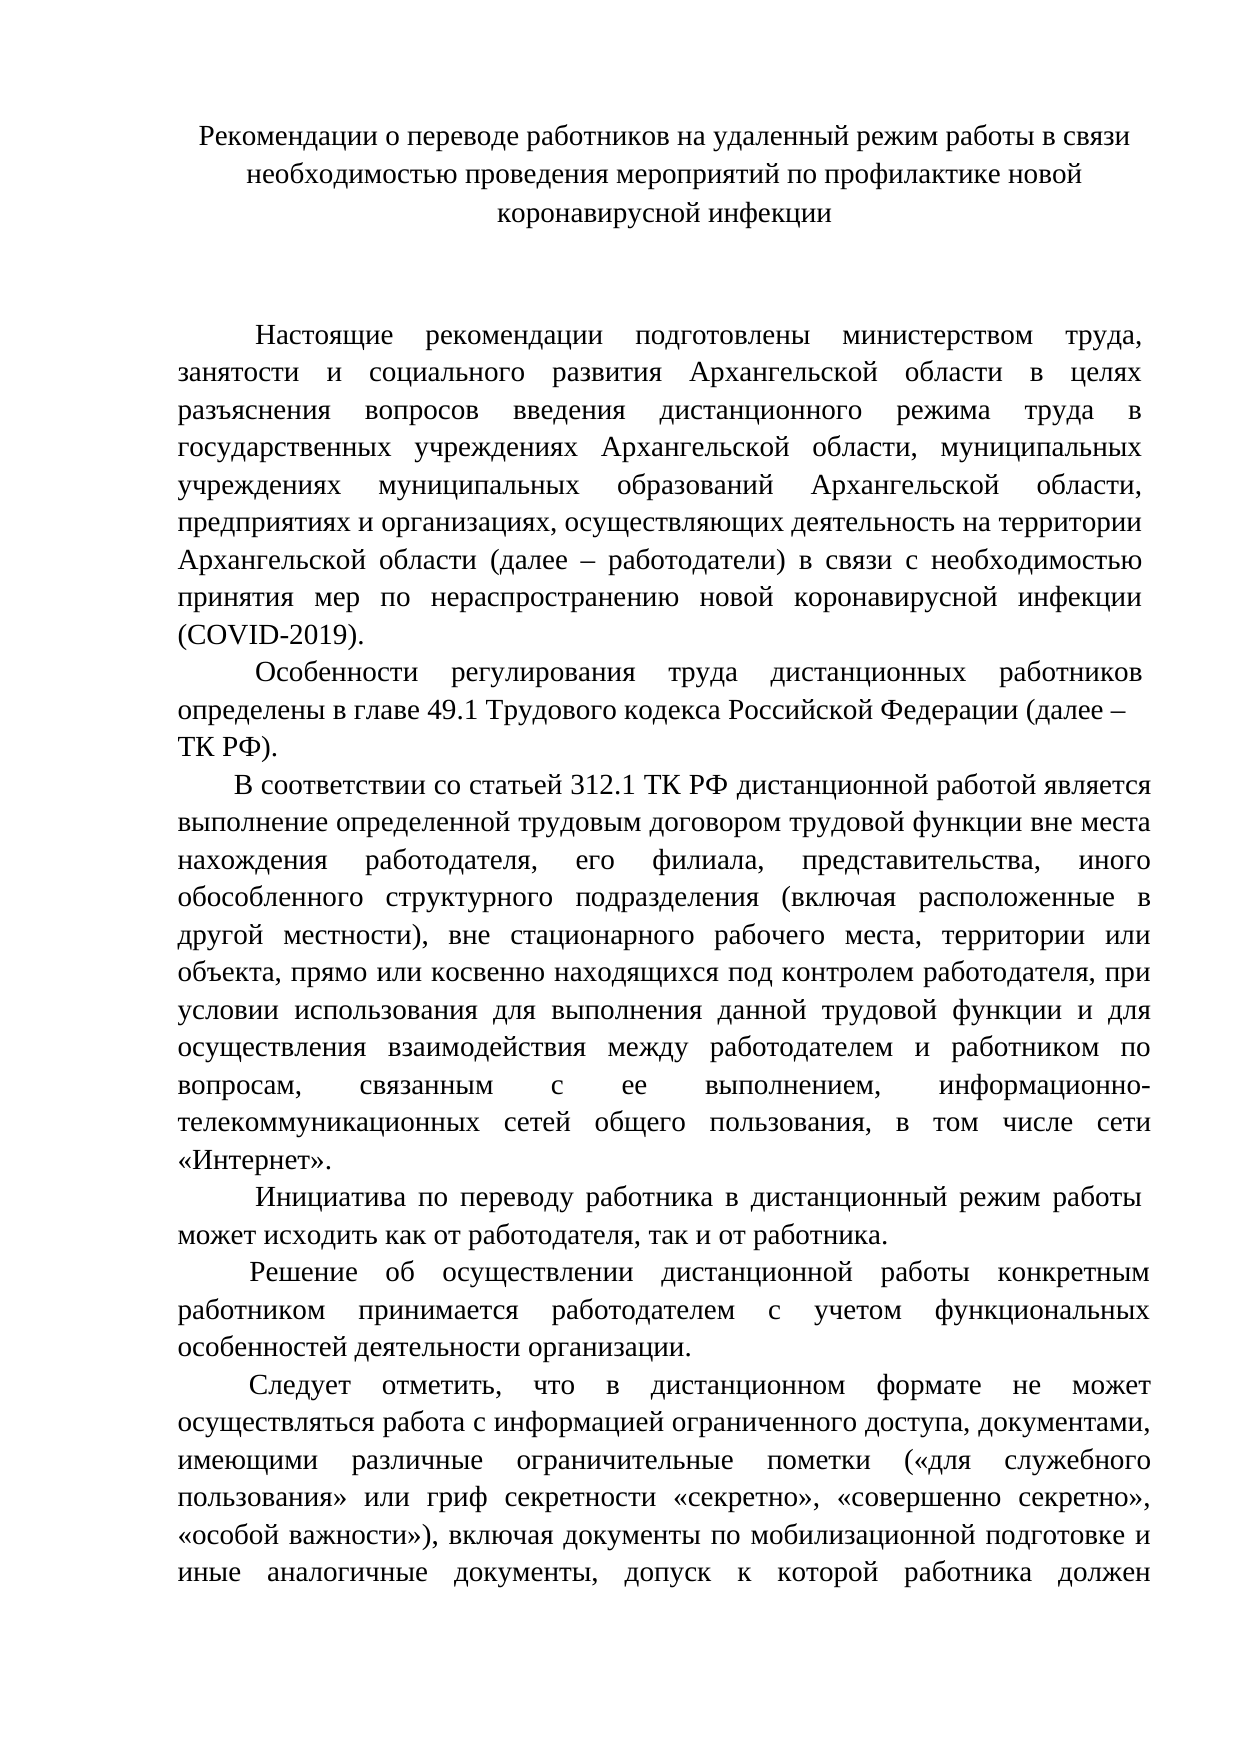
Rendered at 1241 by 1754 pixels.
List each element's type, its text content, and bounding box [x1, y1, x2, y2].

text Решение об осуществлении дистанционной работы конкретным работником принимается работодателем с учетом функциональных особенностей деятельности организации. [177, 1251, 1151, 1363]
text ТК РФ). [177, 726, 1143, 763]
text Рекомендации о переводе работников на удаленный режим работы в связи необходимостью проведения мероприятий по профилактике новой коронавирусной инфекции [177, 118, 1152, 229]
text Инициатива по переводу работника в дистанционный режим работы может исходить как от работодателя, так и от работника. [177, 1176, 1143, 1251]
text В соответствии со статьей 312.1 ТК РФ дистанционной работой является выполнение определенной трудовым договором трудовой функции вне места нахождения работодателя, его филиала, представительства, иного обособленного структурного подразделения (включая расположенные в другой местности), вне стационарного рабочего места, территории или объекта, прямо или косвенно находящихся под контролем работодателя, при условии использования для выполнения данной трудовой функции и для осуществления взаимодействия между работодателем и работником по вопросам, связанным с ее выполнением, информационно-телекоммуникационных сетей общего пользования, в том числе сети «Интернет». [177, 763, 1152, 1176]
text Особенности регулирования труда дистанционных работников определены в главе 49.1 Трудового кодекса Российской Федерации (далее – [177, 651, 1143, 726]
text Настоящие рекомендации подготовлены министерством труда, занятости и социального развития Архангельской области в целях разъяснения вопросов введения дистанционного режима труда в государственных учреждениях Архангельской области, муниципальных учреждениях муниципальных образований Архангельской области, предприятиях и организациях, осуществляющих деятельность на территории Архангельской области (далее – работодатели) в связи с необходимостью принятия мер по нераспространению новой коронавирусной инфекции (COVID-2019). [177, 313, 1143, 651]
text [177, 1363, 1152, 1588]
